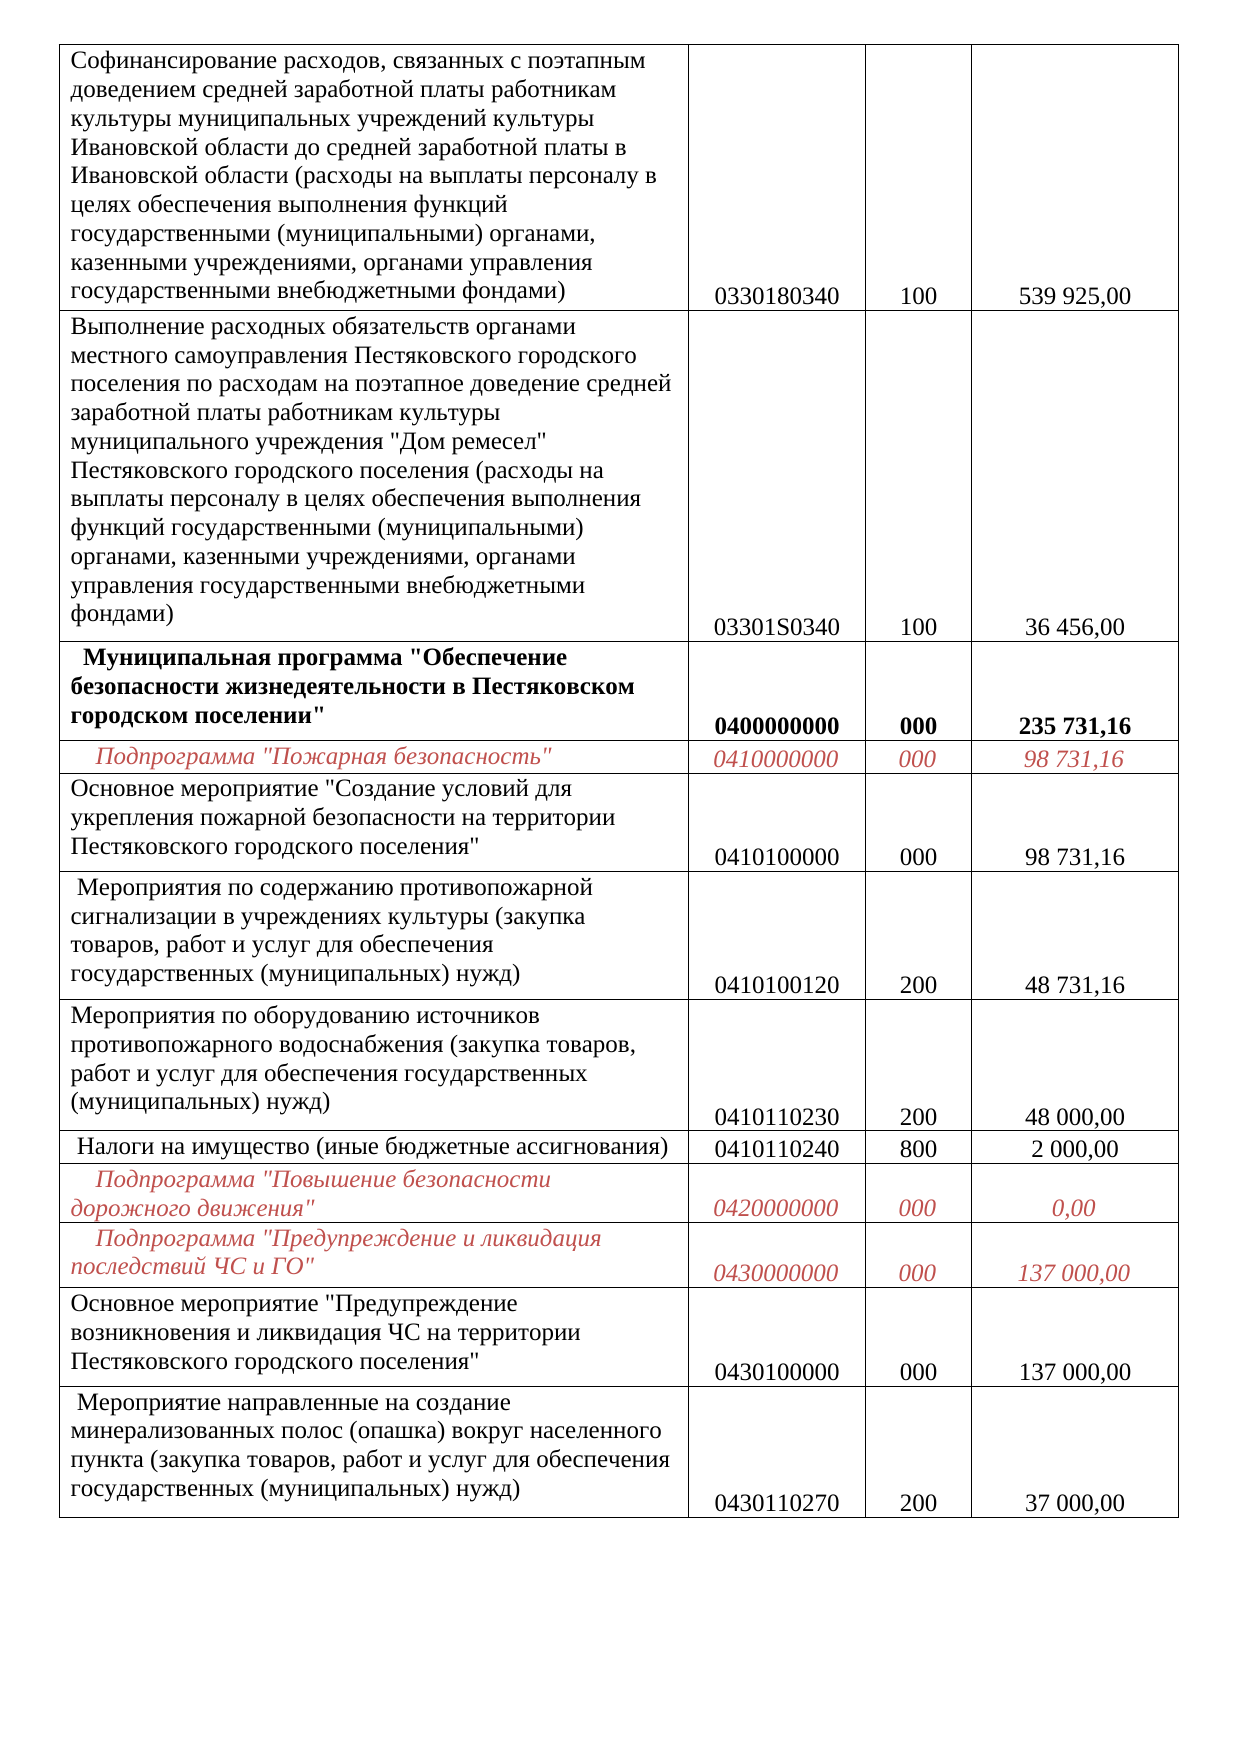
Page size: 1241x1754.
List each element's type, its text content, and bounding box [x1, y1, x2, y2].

table_cell 0400000000 [689, 642, 865, 740]
table_cell 03301S0340 [689, 311, 865, 641]
table_cell 0430000000 [689, 1223, 865, 1287]
table_cell 200 [866, 1000, 971, 1130]
table_cell 000 [866, 741, 971, 772]
table_cell 137 000,00 [972, 1223, 1178, 1287]
table_cell 0410110230 [689, 1000, 865, 1130]
table_cell 100 [866, 45, 971, 310]
table_cell Софинансирование расходов, связанных с поэтапным доведением средней заработной платы работникам культуры муниципальных учреждений культуры Ивановской области до средней заработной платы в Ивановской области (расходы на выплаты персоналу в целях обеспечения выполнения функций государственными (муниципальными) органами, казенными учреждениями, органами управления государственными внебюджетными фондами) [60, 45, 688, 310]
table_cell 37 000,00 [972, 1387, 1178, 1517]
table_cell 000 [866, 1164, 971, 1222]
table_cell Основное мероприятие "Создание условий для укрепления пожарной безопасности на территории Пестяковского городского поселения" [60, 774, 688, 871]
table_cell 2 000,00 [972, 1131, 1178, 1163]
table_cell 200 [866, 872, 971, 999]
table_cell 36 456,00 [972, 311, 1178, 641]
table_cell Подпрограмма "Повышение безопасности дорожного движения" [60, 1164, 688, 1222]
table_cell 0430110270 [689, 1387, 865, 1517]
table_cell Основное мероприятие "Предупреждение возникновения и ликвидация ЧС на территории Пестяковского городского поселения" [60, 1288, 688, 1386]
table_cell 100 [866, 311, 971, 641]
table_cell 539 925,00 [972, 45, 1178, 310]
table_cell Мероприятие направленные на создание минерализованных полос (опашка) вокруг населенного пункта (закупка товаров, работ и услуг для обеспечения государственных (муниципальных) нужд) [60, 1387, 688, 1517]
table_cell Мероприятия по содержанию противопожарной сигнализации в учреждениях культуры (закупка товаров, работ и услуг для обеспечения государственных (муниципальных) нужд) [60, 872, 688, 999]
table_cell 0430100000 [689, 1288, 865, 1386]
table_cell 235 731,16 [972, 642, 1178, 740]
table_cell 0410100120 [689, 872, 865, 999]
table_cell 800 [866, 1131, 971, 1163]
table_cell Муниципальная программа "Обеспечение безопасности жизнедеятельности в Пестяковском городском поселении" [60, 642, 688, 740]
table_cell 48 731,16 [972, 872, 1178, 999]
table_cell 0410000000 [689, 741, 865, 772]
table_cell 000 [866, 1288, 971, 1386]
table_cell 000 [866, 1223, 971, 1287]
table_cell Подпрограмма "Предупреждение и ликвидация последствий ЧС и ГО" [60, 1223, 688, 1287]
table_cell 0420000000 [689, 1164, 865, 1222]
table_cell Выполнение расходных обязательств органами местного самоуправления Пестяковского городского поселения по расходам на поэтапное доведение средней заработной платы работникам культуры муниципального учреждения "Дом ремесел" Пестяковского городского поселения (расходы на выплаты персоналу в целях обеспечения выполнения функций государственными (муниципальными) органами, казенными учреждениями, органами управления государственными внебюджетными фондами) [60, 311, 688, 641]
table_cell 000 [866, 642, 971, 740]
table_cell 0410110240 [689, 1131, 865, 1163]
table_cell 0,00 [972, 1164, 1178, 1222]
table_cell Подпрограмма "Пожарная безопасность" [60, 741, 688, 772]
table_cell Мероприятия по оборудованию источников противопожарного водоснабжения (закупка товаров, работ и услуг для обеспечения государственных (муниципальных) нужд) [60, 1000, 688, 1130]
table_cell 48 000,00 [972, 1000, 1178, 1130]
table_cell 98 731,16 [972, 741, 1178, 772]
table_cell Налоги на имущество (иные бюджетные ассигнования) [60, 1131, 688, 1163]
table_cell 0410100000 [689, 774, 865, 871]
table_cell 200 [866, 1387, 971, 1517]
table_cell 137 000,00 [972, 1288, 1178, 1386]
table_cell 000 [866, 774, 971, 871]
table_cell 98 731,16 [972, 774, 1178, 871]
table_cell 0330180340 [689, 45, 865, 310]
